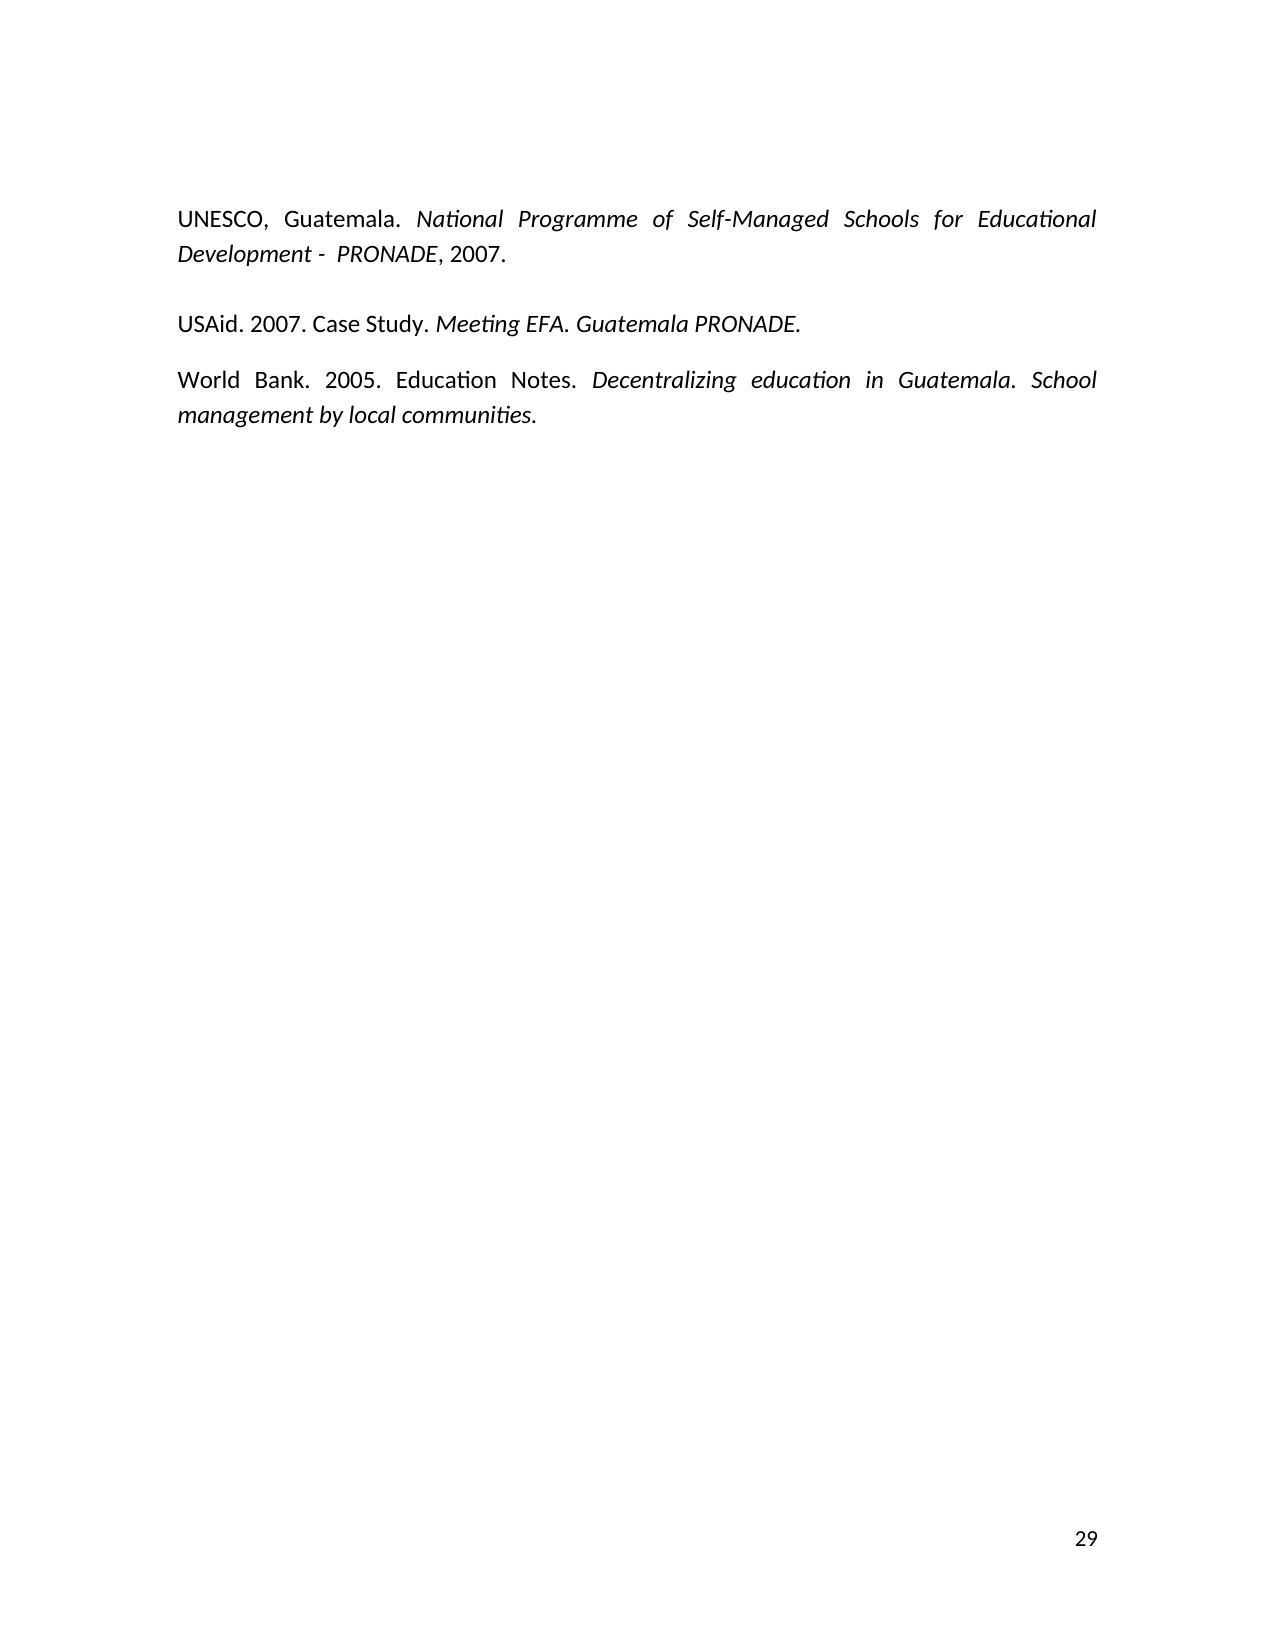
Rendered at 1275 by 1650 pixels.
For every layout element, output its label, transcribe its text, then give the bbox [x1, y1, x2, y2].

text World Bank. 2005. Education Notes. Decentralizing education in . School management by local communities. [177, 364, 1098, 430]
text USAid. 2007. Case Study. Meeting EFA. PRONADE. [177, 308, 1098, 339]
text UNESCO, Guatemala. National Programme of Self-Managed Schools for Educational Development - PRONADE, 2007. [177, 203, 1098, 269]
